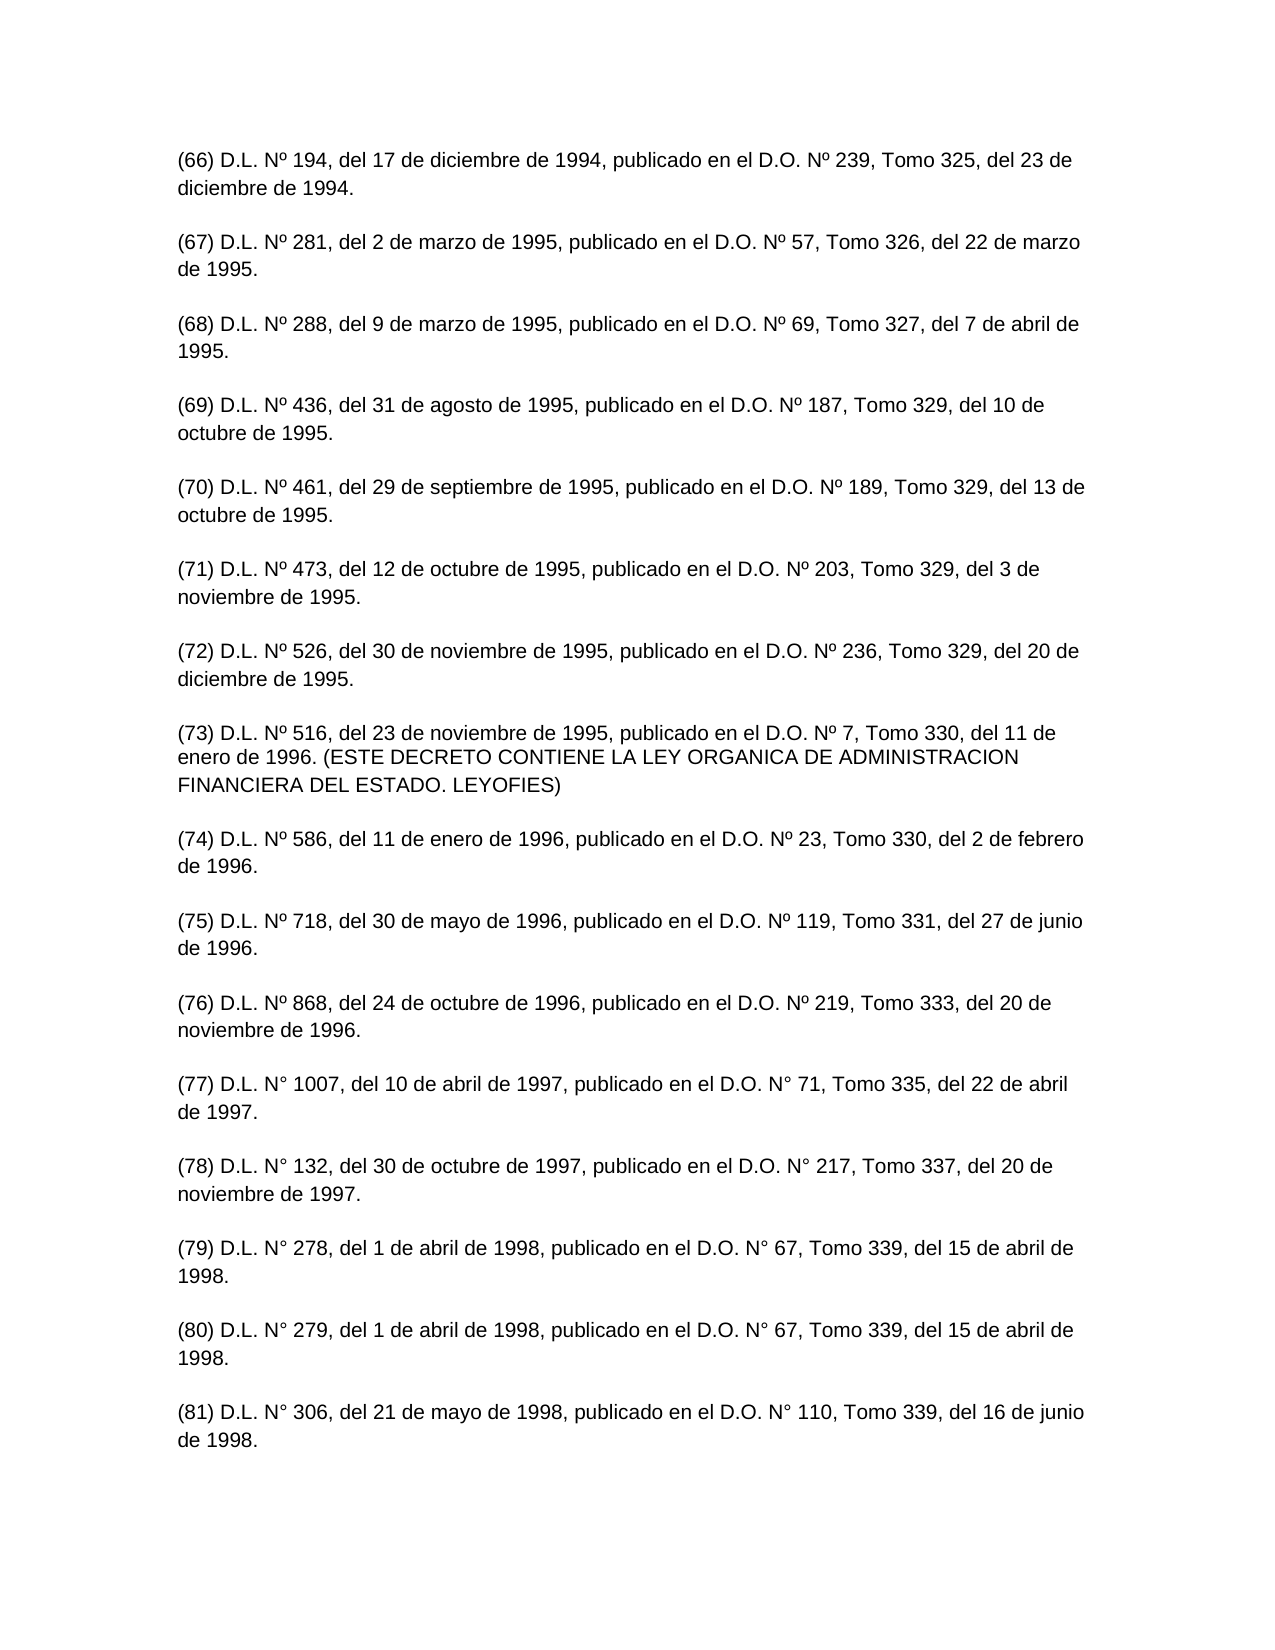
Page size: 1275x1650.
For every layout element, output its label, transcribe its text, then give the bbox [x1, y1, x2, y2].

text (74) D.L. Nº 586, del 11 de enero de 1996, publicado en el D.O. Nº 23, Tomo 330, del 2 de febrero de 1996. [177, 827, 1098, 879]
text (70) D.L. Nº 461, del 29 de septiembre de 1995, publicado en el D.O. Nº 189, Tomo 329, del 13 de octubre de 1995. [177, 475, 1098, 528]
text (78) D.L. N° 132, del 30 de octubre de 1997, publicado en el D.O. N° 217, Tomo 337, del 20 de noviembre de 1997. [177, 1154, 1098, 1207]
text (75) D.L. Nº 718, del 30 de mayo de 1996, publicado en el D.O. Nº 119, Tomo 331, del 27 de junio de 1996. [177, 908, 1098, 961]
text (68) D.L. Nº 288, del 9 de marzo de 1995, publicado en el D.O. Nº 69, Tomo 327, del 7 de abril de 1995. [177, 311, 1098, 364]
text (67) D.L. Nº 281, del 2 de marzo de 1995, publicado en el D.O. Nº 57, Tomo 326, del 22 de marzo de 1995. [177, 229, 1098, 282]
text (73) D.L. Nº 516, del 23 de noviembre de 1995, publicado en el D.O. Nº 7, Tomo 330, del 11 de enero de 1996. (ESTE DECRETO CONTIENE LA LEY ORGANICA DE ADMINISTRACION FINANCIERA DEL ESTADO. LEYOFIES) [177, 721, 1098, 797]
text (66) D.L. Nº 194, del 17 de diciembre de 1994, publicado en el D.O. Nº 239, Tomo 325, del 23 de diciembre de 1994. [177, 148, 1098, 200]
text (71) D.L. Nº 473, del 12 de octubre de 1995, publicado en el D.O. Nº 203, Tomo 329, del 3 de noviembre de 1995. [177, 557, 1098, 610]
text (76) D.L. Nº 868, del 24 de octubre de 1996, publicado en el D.O. Nº 219, Tomo 333, del 20 de noviembre de 1996. [177, 990, 1098, 1043]
text (81) D.L. N° 306, del 21 de mayo de 1998, publicado en el D.O. N° 110, Tomo 339, del 16 de junio de 1998. [177, 1400, 1098, 1452]
text (77) D.L. N° 1007, del 10 de abril de 1997, publicado en el D.O. N° 71, Tomo 335, del 22 de abril de 1997. [177, 1072, 1098, 1125]
text (80) D.L. N° 279, del 1 de abril de 1998, publicado en el D.O. N° 67, Tomo 339, del 15 de abril de 1998. [177, 1318, 1098, 1371]
text (69) D.L. Nº 436, del 31 de agosto de 1995, publicado en el D.O. Nº 187, Tomo 329, del 10 de octubre de 1995. [177, 393, 1098, 446]
text (72) D.L. Nº 526, del 30 de noviembre de 1995, publicado en el D.O. Nº 236, Tomo 329, del 20 de diciembre de 1995. [177, 639, 1098, 692]
text (79) D.L. N° 278, del 1 de abril de 1998, publicado en el D.O. N° 67, Tomo 339, del 15 de abril de 1998. [177, 1236, 1098, 1289]
